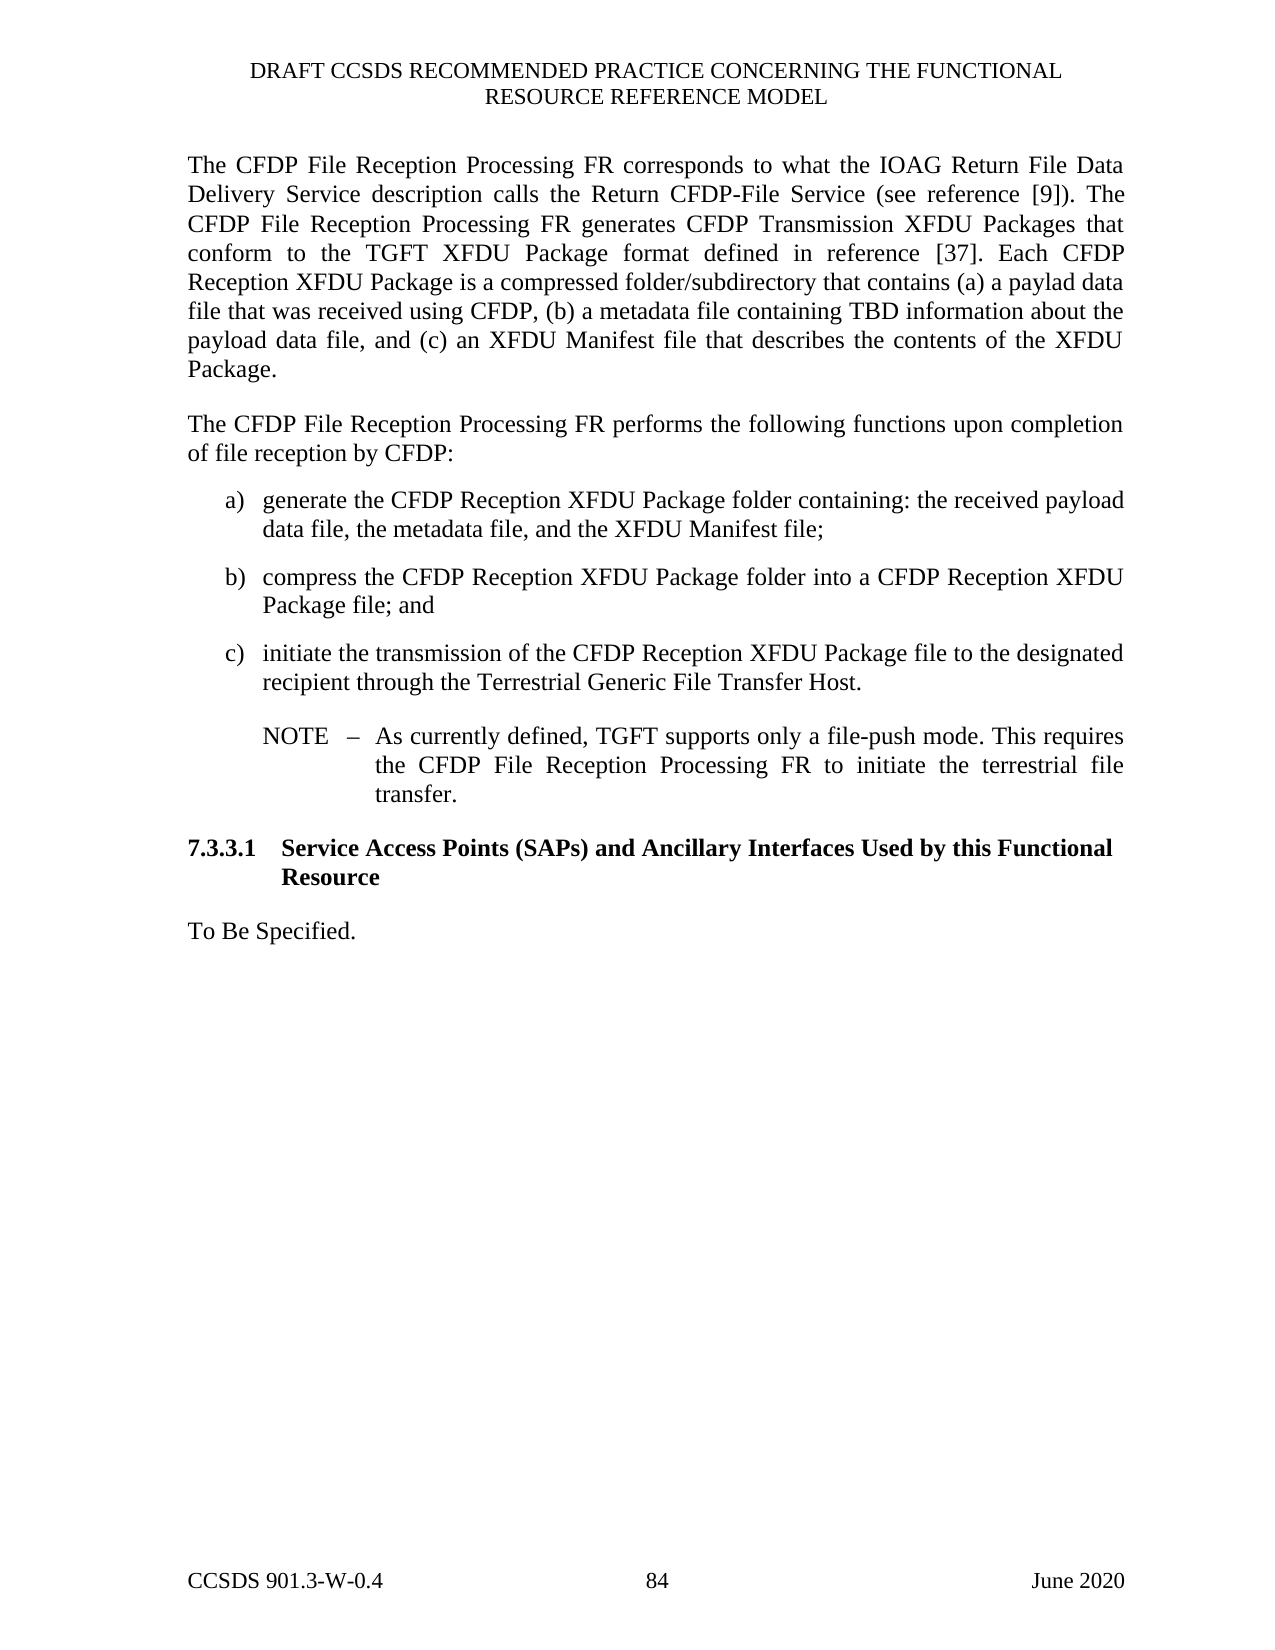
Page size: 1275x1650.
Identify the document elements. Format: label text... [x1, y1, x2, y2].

text To Be Specified. [187, 915, 1125, 944]
list generate the CFDP Reception XFDU Package folder containing: the received payload data file, the metadata file, and the XFDU Manifest file; [225, 485, 1125, 543]
text The CFDP File Reception Processing FR corresponds to what the IOAG Return File Data Delivery Service description calls the Return CFDP-File Service (see reference [9]). The CFDP File Reception Processing FR generates CFDP Transmission XFDU Packages that conform to the TGFT XFDU Package format defined in reference [37]. Each CFDP Reception XFDU Package is a compressed folder/subdirectory that contains (a) a paylad data file that was received using CFDP, (b) a metadata file containing TBD information about the payload data file, and (c) an XFDU Manifest file that describes the contents of the XFDU Package. [187, 150, 1125, 383]
list initiate the transmission of the CFDP Reception XFDU Package file to the designated recipient through the Terrestrial Generic File Transfer Host. [225, 638, 1125, 695]
list compress the CFDP Reception XFDU Package folder into a CFDP Reception XFDU Package file; and [225, 562, 1125, 619]
subtitle Service Access Points (SAPs) and Ancillary Interfaces Used by this Functional Resource [187, 833, 1125, 890]
text NOTE – As currently defined, TGFT supports only a file-push mode. This requires the CFDP File Reception Processing FR to initiate the terrestrial file transfer. [262, 720, 1125, 808]
text The CFDP File Reception Processing FR performs the following functions upon completion of file reception by CFDP: [187, 408, 1125, 467]
